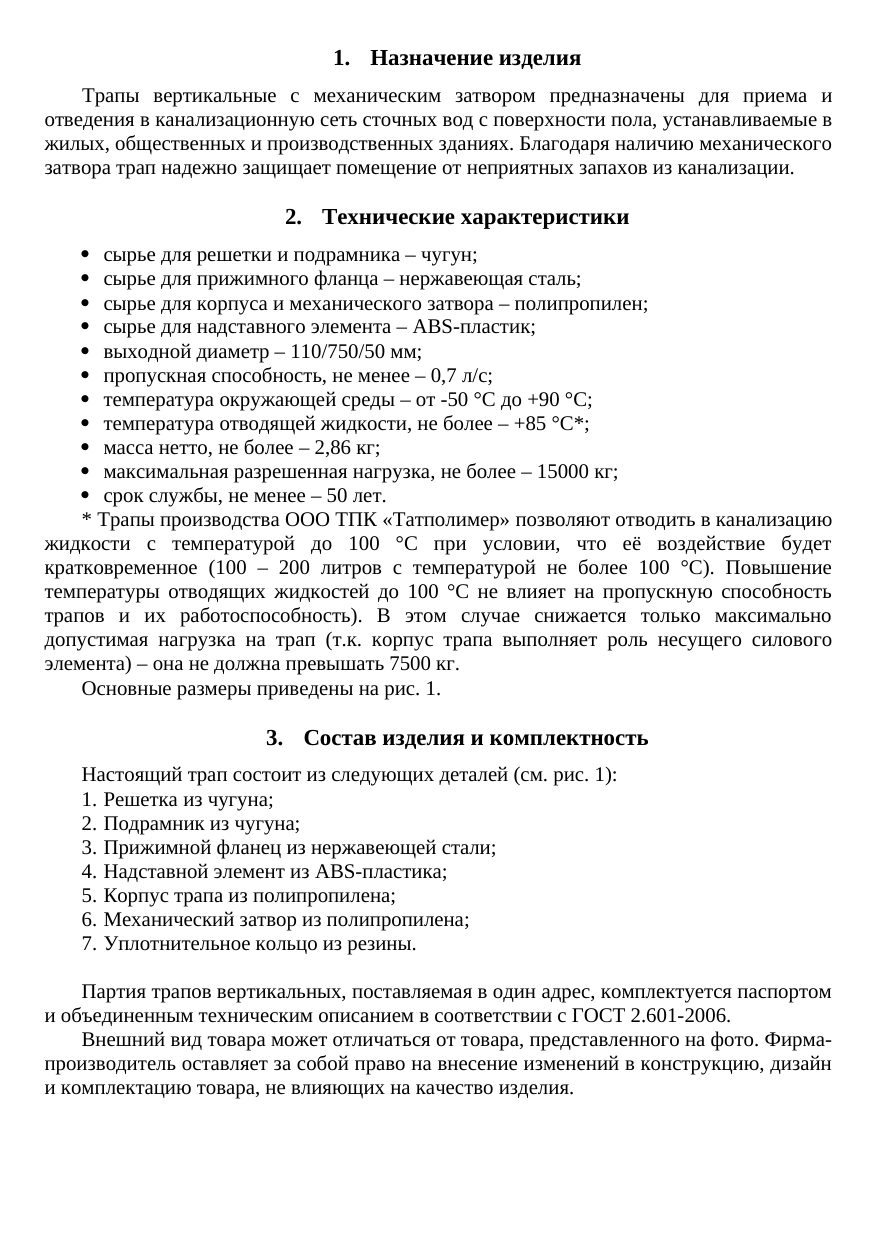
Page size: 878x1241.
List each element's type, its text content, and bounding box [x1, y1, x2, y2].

list срок службы, не менее – 50 лет. [81, 483, 833, 507]
text Внешний вид товара может отличаться от товара, представленного на фото. Фирма-производитель оставляет за собой право на внесение изменений в конструкцию, дизайн и комплектацию товара, не влияющих на качество изделия. [44, 1027, 833, 1099]
text Основные размеры приведены на рис. 1. [44, 675, 833, 699]
list масса нетто, не более – ; [81, 435, 833, 459]
list Технические характеристики [81, 203, 833, 230]
text Настоящий трап состоит из следующих деталей (см. рис. 1): [44, 762, 833, 786]
list пропускная способность, не менее – 0,7 л/с; [81, 363, 833, 387]
list Надставной элемент из ABS-пластика; [81, 859, 833, 883]
list сырье для прижимного фланца – нержавеющая сталь; [81, 266, 833, 290]
list сырье для решетки и подрамника – чугун; [81, 242, 833, 266]
text Партия трапов вертикальных, поставляемая в один адрес, комплектуется паспортом и объединенным техническим описанием в соответствии с ГОСТ 2.601-2006. [44, 979, 833, 1027]
list температура отводящей жидкости, не более – +85 °С*; [81, 411, 833, 435]
list сырье для корпуса и механического затвора – полипропилен; [81, 290, 833, 314]
list Назначение изделия [81, 44, 833, 71]
text Трапы вертикальные с механическим затвором предназначены для приема и отведения в канализационную сеть сточных вод с поверхности пола, устанавливаемые в жилых, общественных и производственных зданиях. Благодаря наличию механического затвора трап надежно защищает помещение от неприятных запахов из канализации. [44, 83, 833, 179]
list Уплотнительное кольцо из резины. [81, 931, 833, 955]
list Корпус трапа из полипропилена; [81, 883, 833, 907]
list температура окружающей среды – от -50 °С до +90 °С; [81, 387, 833, 411]
list максимальная разрешенная нагрузка, не более – ; [81, 459, 833, 483]
text * Трапы производства ООО ТПК «Татполимер» позволяют отводить в канализацию жидкости с температурой до 100 °С при условии, что её воздействие будет кратковременное (100 – с температурой не более 100 °С). Повышение температуры отводящих жидкостей до 100 °С не влияет на пропускную способность трапов и их работоспособность). В этом случае снижается только максимально допустимая нагрузка на трап (т.к. корпус трапа выполняет роль несущего силового элемента) – она не должна превышать . [44, 507, 833, 675]
list Подрамник из чугуна; [81, 811, 833, 834]
list сырье для надставного элемента – ABS-пластик; [81, 314, 833, 338]
list выходной диаметр – 110/750/50 мм; [81, 338, 833, 363]
list Состав изделия и комплектность [82, 723, 833, 750]
list Решетка из чугуна; [81, 786, 833, 811]
list Механический затвор из полипропилена; [81, 907, 833, 931]
list Прижимной фланец из нержавеющей стали; [81, 834, 833, 859]
